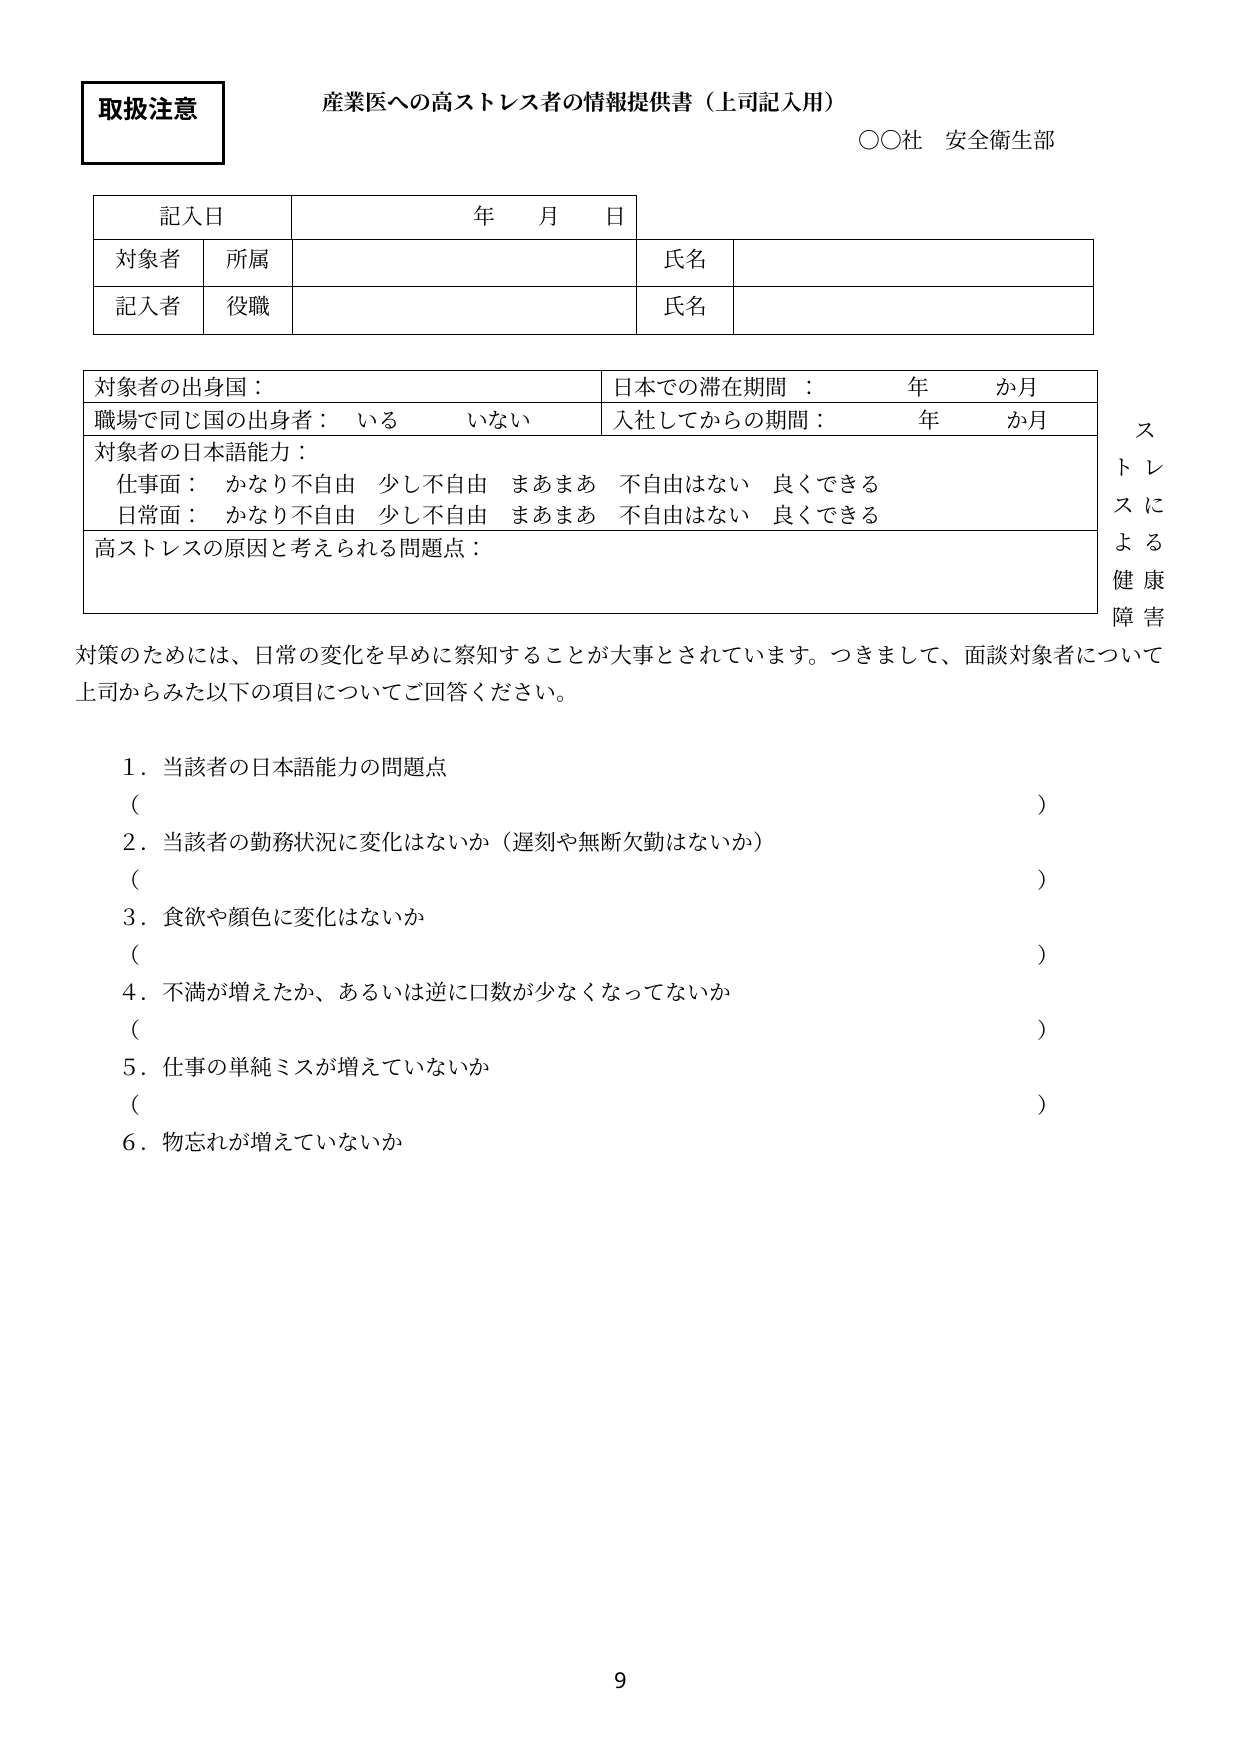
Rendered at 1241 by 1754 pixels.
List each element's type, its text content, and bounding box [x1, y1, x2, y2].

table_cell [734, 287, 1093, 334]
text ３．食欲や顔色に変化はないか [75, 897, 1165, 935]
text ２．当該者の勤務状況に変化はないか（遅刻や無断欠勤はないか） [75, 822, 1165, 860]
text ５．仕事の単純ミスが増えていないか [75, 1047, 1165, 1085]
text １．当該者の日本語能力の問題点 [75, 747, 1165, 785]
table_cell 記入者 [94, 287, 203, 334]
table_cell 高ストレスの原因と考えられる問題点： [84, 531, 1097, 613]
text ６．物忘れが増えていないか [75, 1122, 1165, 1160]
table_header 対象者の出身国： [84, 371, 601, 402]
table_cell [293, 240, 636, 286]
table_cell 氏名 [637, 287, 733, 334]
table_cell 所属 [204, 240, 292, 286]
text （ ） [75, 860, 1165, 897]
text ４．不満が増えたか、あるいは逆に口数が少なくなってないか [75, 972, 1165, 1010]
text （ ） [75, 935, 1165, 972]
table_cell 対象者の日本語能力： 仕事面： かなり不自由 少し不自由 まあまあ 不自由はない 良くできる 日常面： かなり不自由 少し不自由 まあまあ 不自由はない 良くできる [84, 436, 1097, 530]
table_header 日本での滞在期間 ： 年 か月 [602, 371, 1097, 402]
text （ ） [75, 1085, 1165, 1122]
table_cell 職場で同じ国の出身者： いる いない [84, 403, 601, 434]
table_header 年 月 日 [292, 196, 636, 239]
table_cell 対象者 [94, 240, 203, 286]
table_cell [734, 240, 1093, 286]
table_cell 入社してからの期間： 年 か月 [602, 403, 1097, 434]
text 〇〇社 安全衛生部 [225, 120, 1165, 157]
table_cell 役職 [204, 287, 292, 334]
table_header 記入日 [94, 196, 291, 239]
text ストレスによる健康障害対策のためには、日常の変化を早めに察知することが大事とされています。つきまして、面談対象者について上司からみた以下の項目についてご回答ください。 [75, 410, 1165, 710]
text （ ） [75, 785, 1165, 822]
table_cell 氏名 [637, 240, 733, 286]
text （ ） [75, 1010, 1165, 1047]
table_cell [293, 287, 636, 334]
